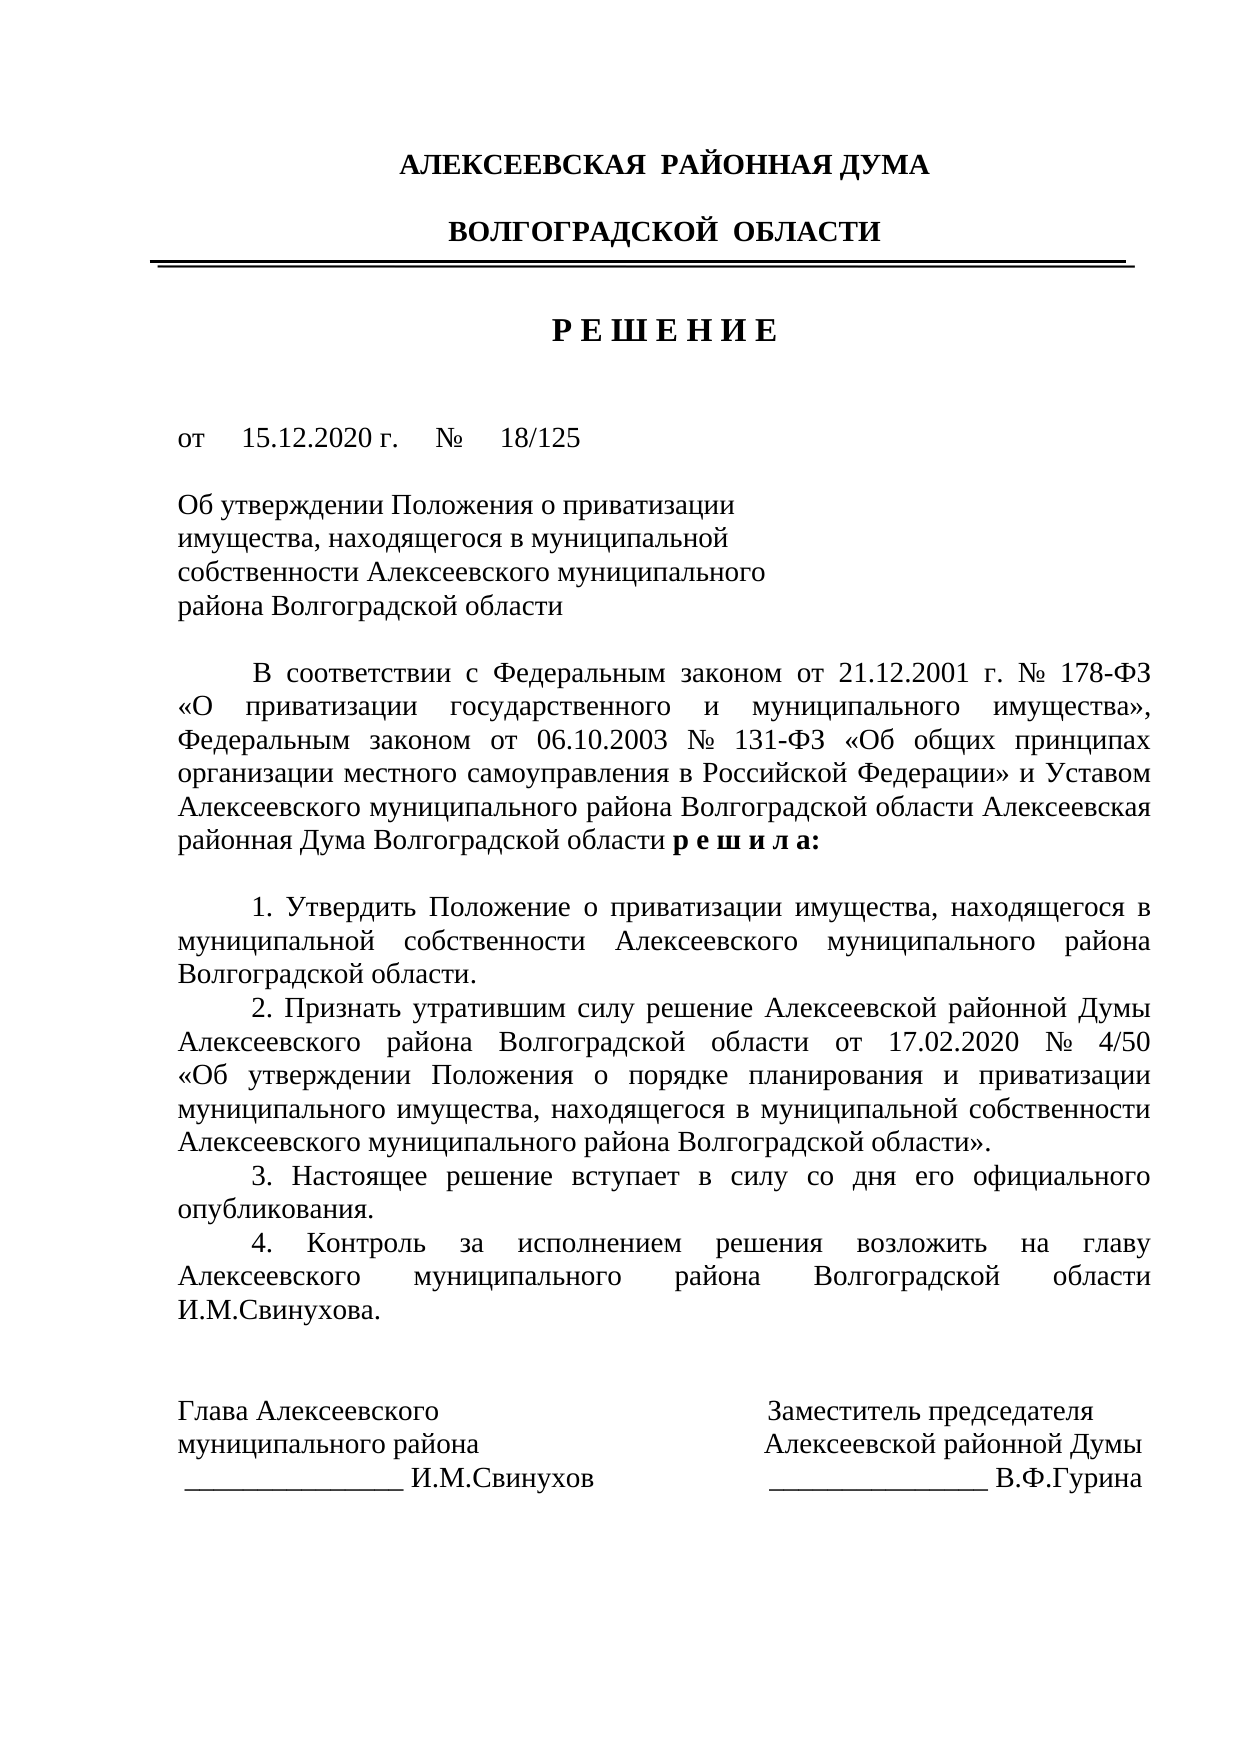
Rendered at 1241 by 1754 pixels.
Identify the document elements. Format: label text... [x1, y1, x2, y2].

text 3. Настоящее решение вступает в силу со дня его официального опубликования. [177, 1158, 1152, 1225]
text муниципального района Алексеевской районной Думы [177, 1426, 1152, 1460]
text АЛЕКСЕЕВСКАЯ РАЙОННАЯ ДУМА [177, 147, 1152, 180]
text ВОЛГОГРАДСКОЙ ОБЛАСТИ [177, 214, 1152, 247]
text В соответствии с Федеральным законом от 21.12.2001 г. № 178-ФЗ «О приватизации государственного и муниципального имущества», Федеральным законом от 06.10.2003 № 131-ФЗ «Об общих принципах организации местного самоуправления в Российской Федерации» и Уставом Алексеевского муниципального района Волгоградской области Алексеевская районная Дума Волгоградской области р е ш и л а: [177, 655, 1152, 856]
text 4. Контроль за исполнением решения возложить на главу Алексеевского муниципального района Волгоградской области И.М.Свинухова. [177, 1225, 1152, 1326]
text Р Е Ш Е Н И Е [177, 310, 1152, 348]
text Глава Алексеевского Заместитель председателя [177, 1393, 1152, 1426]
text 2. Признать утратившим силу решение Алексеевской районной Думы Алексеевского района Волгоградской области от 17.02.2020 № 4/50 «Об утверждении Положения о порядке планирования и приватизации муниципального имущества, находящегося в муниципальной собственности Алексеевского муниципального района Волгоградской области». [177, 990, 1152, 1158]
text _______________ И.М.Свинухов _______________ В.Ф.Гурина [177, 1460, 1152, 1493]
text Об утверждении Положения о приватизации [177, 487, 1063, 521]
text района Волгоградской области [177, 588, 1063, 621]
text от 15.12.2020 г. № 18/125 [177, 420, 1063, 453]
text собственности Алексеевского муниципального [177, 554, 1063, 588]
text 1. Утвердить Положение о приватизации имущества, находящегося в муниципальной собственности Алексеевского муниципального района Волгоградской области. [177, 889, 1152, 990]
text имущества, находящегося в муниципальной [177, 521, 1063, 554]
